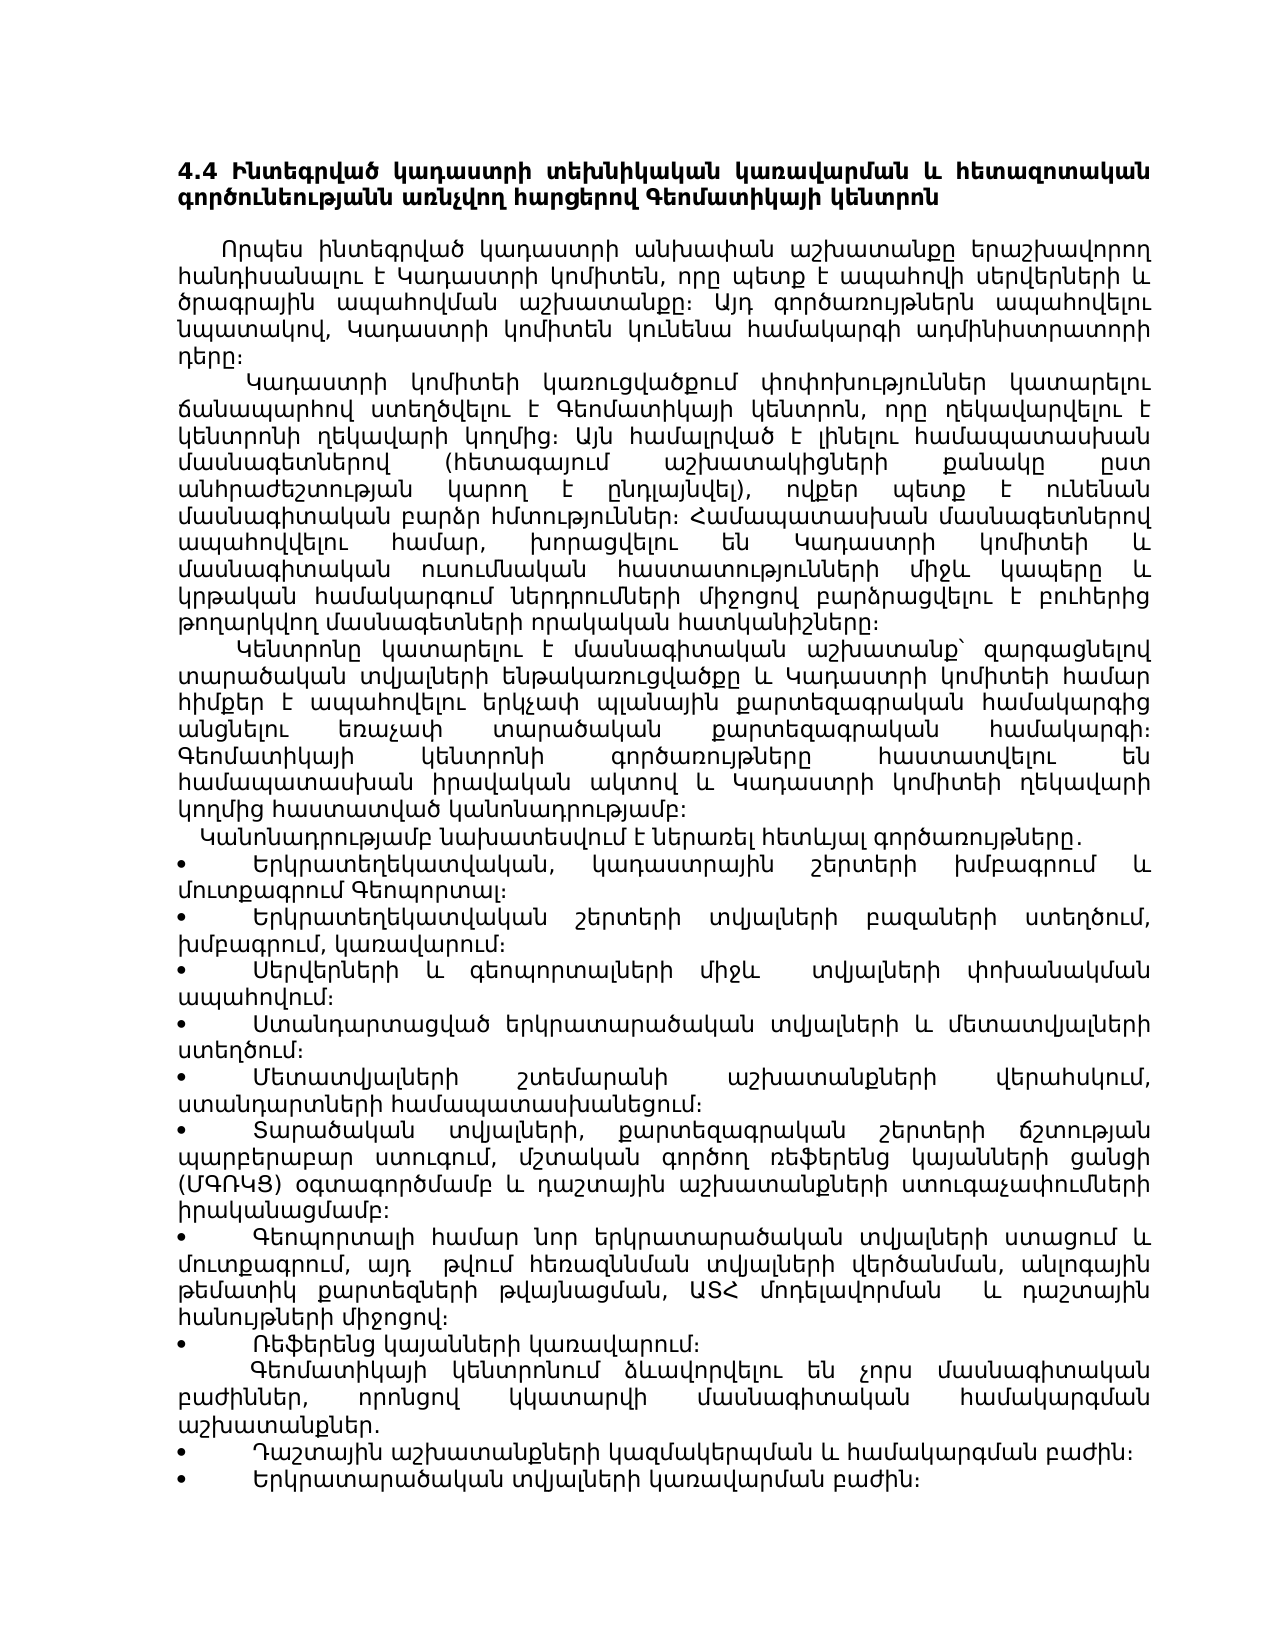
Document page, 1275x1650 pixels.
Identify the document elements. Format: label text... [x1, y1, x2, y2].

list Մետատվյալների շտեմարանի աշխատանքների վերահսկում, ստանդարտների համապատասխանեցում։ [177, 1064, 1152, 1118]
text 4.4 Ինտեգրված կադաստրի տեխնիկական կառավարման և հետազոտական գործունեությանն առնչվող հարցերով Գեոմատիկայի կենտրոն [177, 158, 1152, 211]
list Երկրատեղեկատվական, կադաստրային շերտերի խմբագրում և մուտքագրում Գեոպորտալ։ [177, 851, 1152, 904]
list Երկրատարածական տվյալների կառավարման բաժին։ [177, 1466, 1152, 1492]
text Կենտրոնը կատարելու է մասնագիտական աշխատանք՝ զարգացնելով տարածական տվյալների ենթակառուցվածքը և Կադաստրի կոմիտեի համար հիմքեր է ապահովելու երկչափ պլանային քարտեզագրական համակարգից անցնելու եռաչափ տարածական քարտեզագրական համակարգի։ Գեոմատիկայի կենտրոնի գործառույթները հաստատվելու են համապատասխան իրավական ակտով և Կադաստրի կոմիտեի ղեկավարի կողմից հաստատված կանոնադրությամբ: [177, 636, 1152, 823]
list Սերվերների և գեոպորտալների միջև տվյալների փոխանակման ապահովում։ [177, 958, 1152, 1011]
list Դաշտային աշխատանքների կազմակերպման և համակարգման բաժին։ [177, 1439, 1152, 1466]
list Ստանդարտացված երկրատարածական տվյալների և մետատվյալների ստեղծում։ [177, 1011, 1152, 1064]
list Երկրատեղեկատվական շերտերի տվյալների բազաների ստեղծում, խմբագրում, կառավարում։ [177, 904, 1152, 958]
text Որպես ինտեգրված կադաստրի անխափան աշխատանքը երաշխավորող հանդիսանալու է Կադաստրի կոմիտեն, որը պետք է ապահովի սերվերների և ծրագրային ապահովման աշխատանքը։ Այդ գործառույթներն ապահովելու նպատակով, Կադաստրի կոմիտեն կունենա համակարգի ադմինիստրատորի դերը։ [177, 236, 1152, 369]
text Գեոմատիկայի կենտրոնում ձևավորվելու են չորս մասնագիտական բաժիններ, որոնցով կկատարվի մասնագիտական համակարգման աշխատանքներ․ [177, 1358, 1152, 1439]
text Կանոնադրությամբ նախատեսվում է ներառել հետևյալ գործառույթները․ [177, 823, 1152, 851]
list Ռեֆերենց կայանների կառավարում։ [177, 1331, 1152, 1358]
list Տարածական տվյալների, քարտեզագրական շերտերի ճշտության պարբերաբար ստուգում, մշտական գործող ռեֆերենց կայանների ցանցի (ՄԳՌԿՑ) օգտագործմամբ և դաշտային աշխատանքների ստուգաչափումների իրականացմամբ: [177, 1118, 1152, 1224]
text Կադաստրի կոմիտեի կառուցվածքում փոփոխություններ կատարելու ճանապարհով ստեղծվելու է Գեոմատիկայի կենտրոն, որը ղեկավարվելու է կենտրոնի ղեկավարի կողմից։ Այն համալրված է լինելու համապատասխան մասնագետներով (հետագայում աշխատակիցների քանակը ըստ անհրաժեշտության կարող է ընդլայնվել), ովքեր պետք է ունենան մասնագիտական բարձր հմտություններ։ Համապատասխան մասնագետներով ապահովվելու համար, խորացվելու են Կադաստրի կոմիտեի և մասնագիտական ուսումնական հաստատությունների միջև կապերը և կրթական համակարգում ներդրումների միջոցով բարձրացվելու է բուհերից թողարկվող մասնագետների որակական հատկանիշները։ [177, 369, 1152, 636]
list Գեոպորտալի համար նոր երկրատարածական տվյալների ստացում և մուտքագրում, այդ թվում հեռազննման տվյալների վերծանման, անլոգային թեմատիկ քարտեզների թվայնացման, ԱՏՀ մոդելավորման և դաշտային հանույթների միջոցով։ [177, 1224, 1152, 1331]
